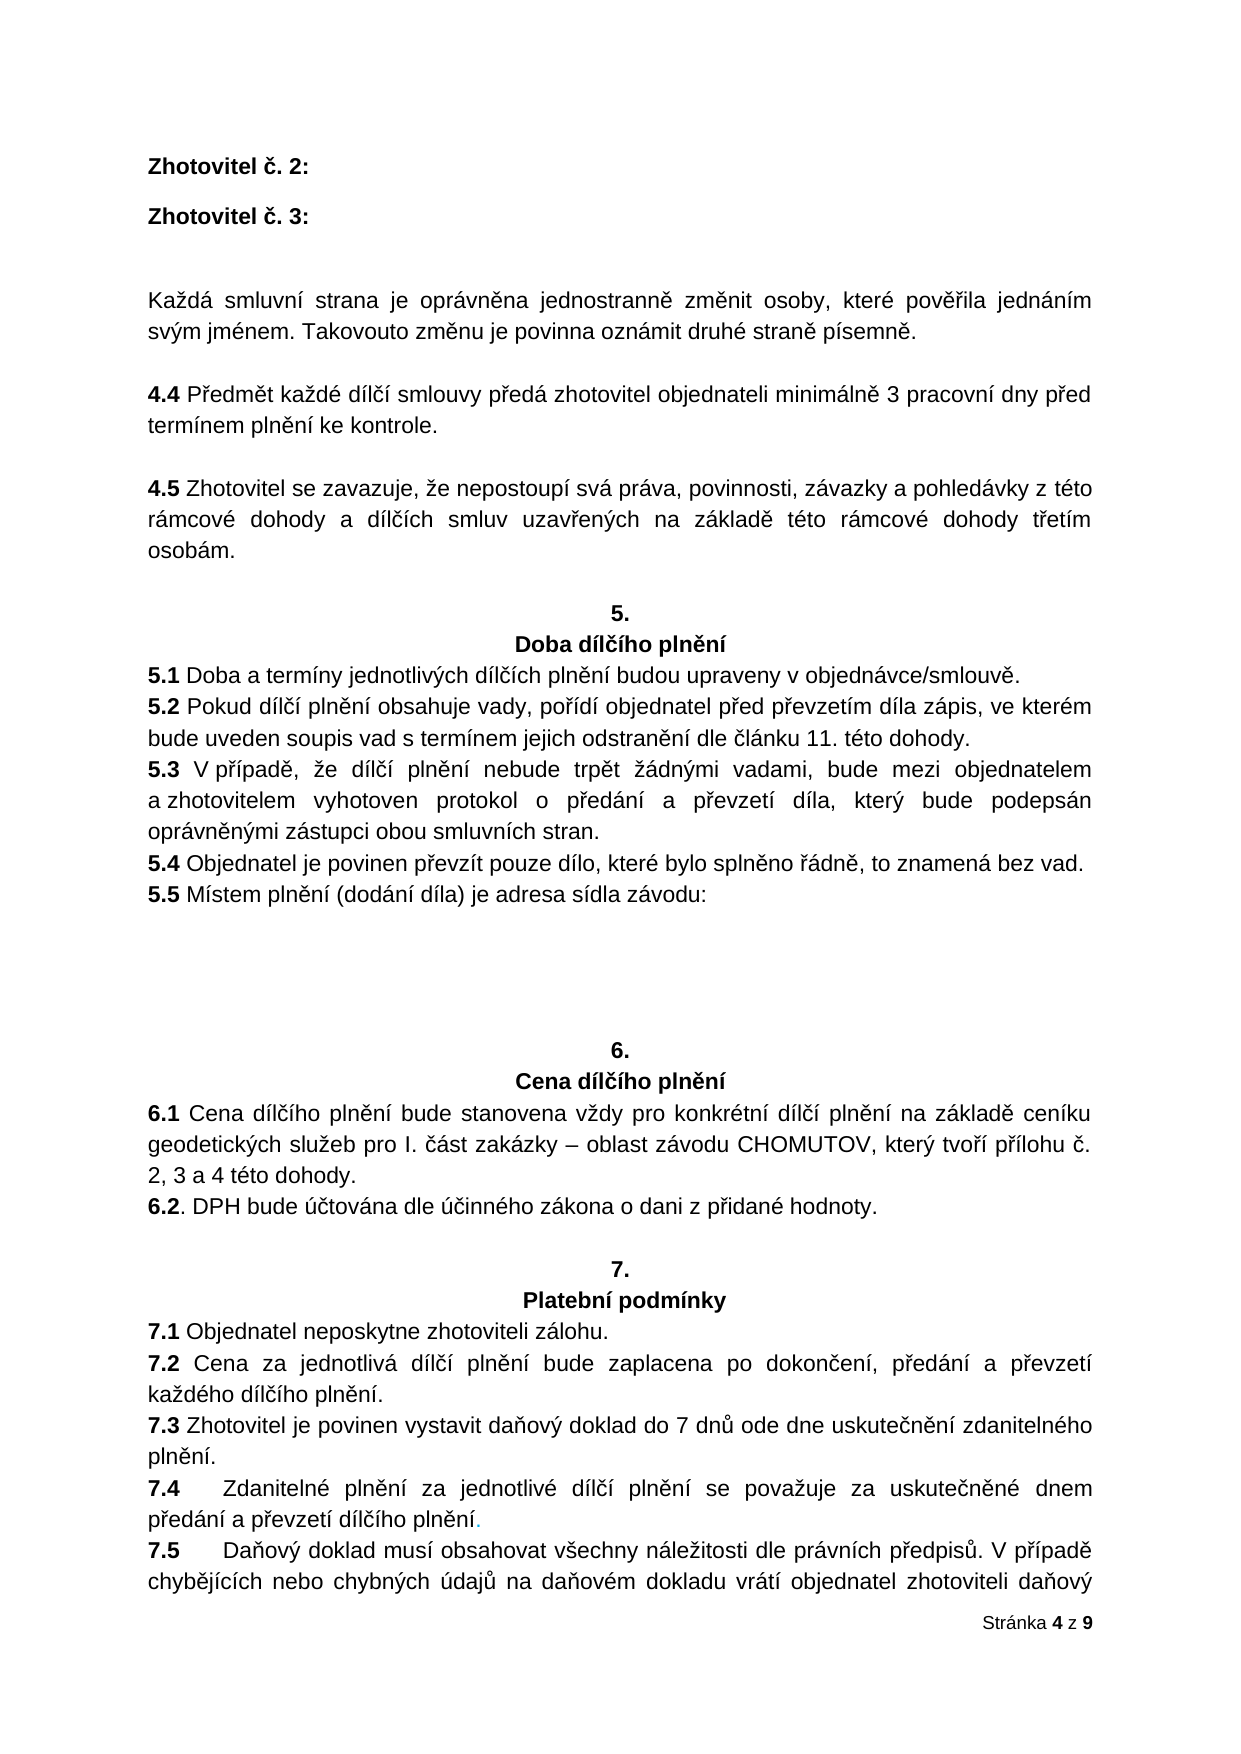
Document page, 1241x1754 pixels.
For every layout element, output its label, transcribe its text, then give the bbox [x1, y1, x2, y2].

text Doba dílčího plnění [148, 626, 1092, 657]
text 5.1 Doba a termíny jednotlivých dílčích plnění budou upraveny v objednávce/smlouvě. [148, 657, 1092, 688]
text 7. [148, 1251, 1092, 1282]
text Platební podmínky [448, 1282, 1092, 1313]
text 5.5 Místem plnění (dodání díla) je adresa sídla závodu: [148, 876, 1092, 907]
list 7.3 Zhotovitel je povinen vystavit daňový doklad do 7 dnů ode dne uskutečnění zdanitelného plnění. [148, 1407, 1092, 1469]
text 5.2 Pokud dílčí plnění obsahuje vady, pořídí objednatel před převzetím díla zápis, ve kterém bude uveden soupis vad s termínem jejich odstranění dle článku 11. této dohody. [148, 688, 1092, 751]
text 5.3 V případě, že dílčí plnění nebude trpět žádnými vadami, bude mezi objednatelem a zhotovitelem vyhotoven protokol o předání a převzetí díla, který bude podepsán oprávněnými zástupci obou smluvních stran. [148, 751, 1092, 844]
text 6.2. DPH bude účtována dle účinného zákona o dani z přidané hodnoty. [148, 1188, 1092, 1219]
text 7.1 Objednatel neposkytne zhotoviteli zálohu. [148, 1313, 1092, 1344]
text 7.2 Cena za jednotlivá dílčí plnění bude zaplacena po dokončení, předání a převzetí každého dílčího plnění. [148, 1344, 1092, 1407]
text 4.4 Předmět každé dílčí smlouvy předá zhotovitel objednateli minimálně 3 pracovní dny před termínem plnění ke kontrole. [148, 376, 1092, 438]
text Každá smluvní strana je oprávněna jednostranně změnit osoby, které pověřila jednáním svým jménem. Takovouto změnu je povinna oznámit druhé straně písemně. [148, 282, 1092, 344]
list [148, 1532, 1092, 1594]
text Zhotovitel č. 2: [148, 148, 1092, 179]
text Zhotovitel č. 3: [148, 203, 1092, 229]
text 6. [148, 1032, 1092, 1063]
text 5.4 Objednatel je povinen převzít pouze dílo, které bylo splněno řádně, to znamená bez vad. [148, 844, 1092, 876]
text 5. [148, 594, 1092, 626]
text 6.1 Cena dílčího plnění bude stanovena vždy pro konkrétní dílčí plnění na základě ceníku geodetických služeb pro I. část zakázky – oblast závodu CHOMUTOV, který tvoří přílohu č. 2, 3 a 4 této dohody. [148, 1094, 1092, 1188]
list Zdanitelné plnění za jednotlivé dílčí plnění se považuje za uskutečněné dnem předání a převzetí dílčího plnění. [148, 1469, 1092, 1532]
text Cena dílčího plnění [148, 1063, 1092, 1094]
text 4.5 Zhotovitel se zavazuje, že nepostoupí svá práva, povinnosti, závazky a pohledávky z této rámcové dohody a dílčích smluv uzavřených na základě této rámcové dohody třetím osobám. [148, 469, 1092, 563]
